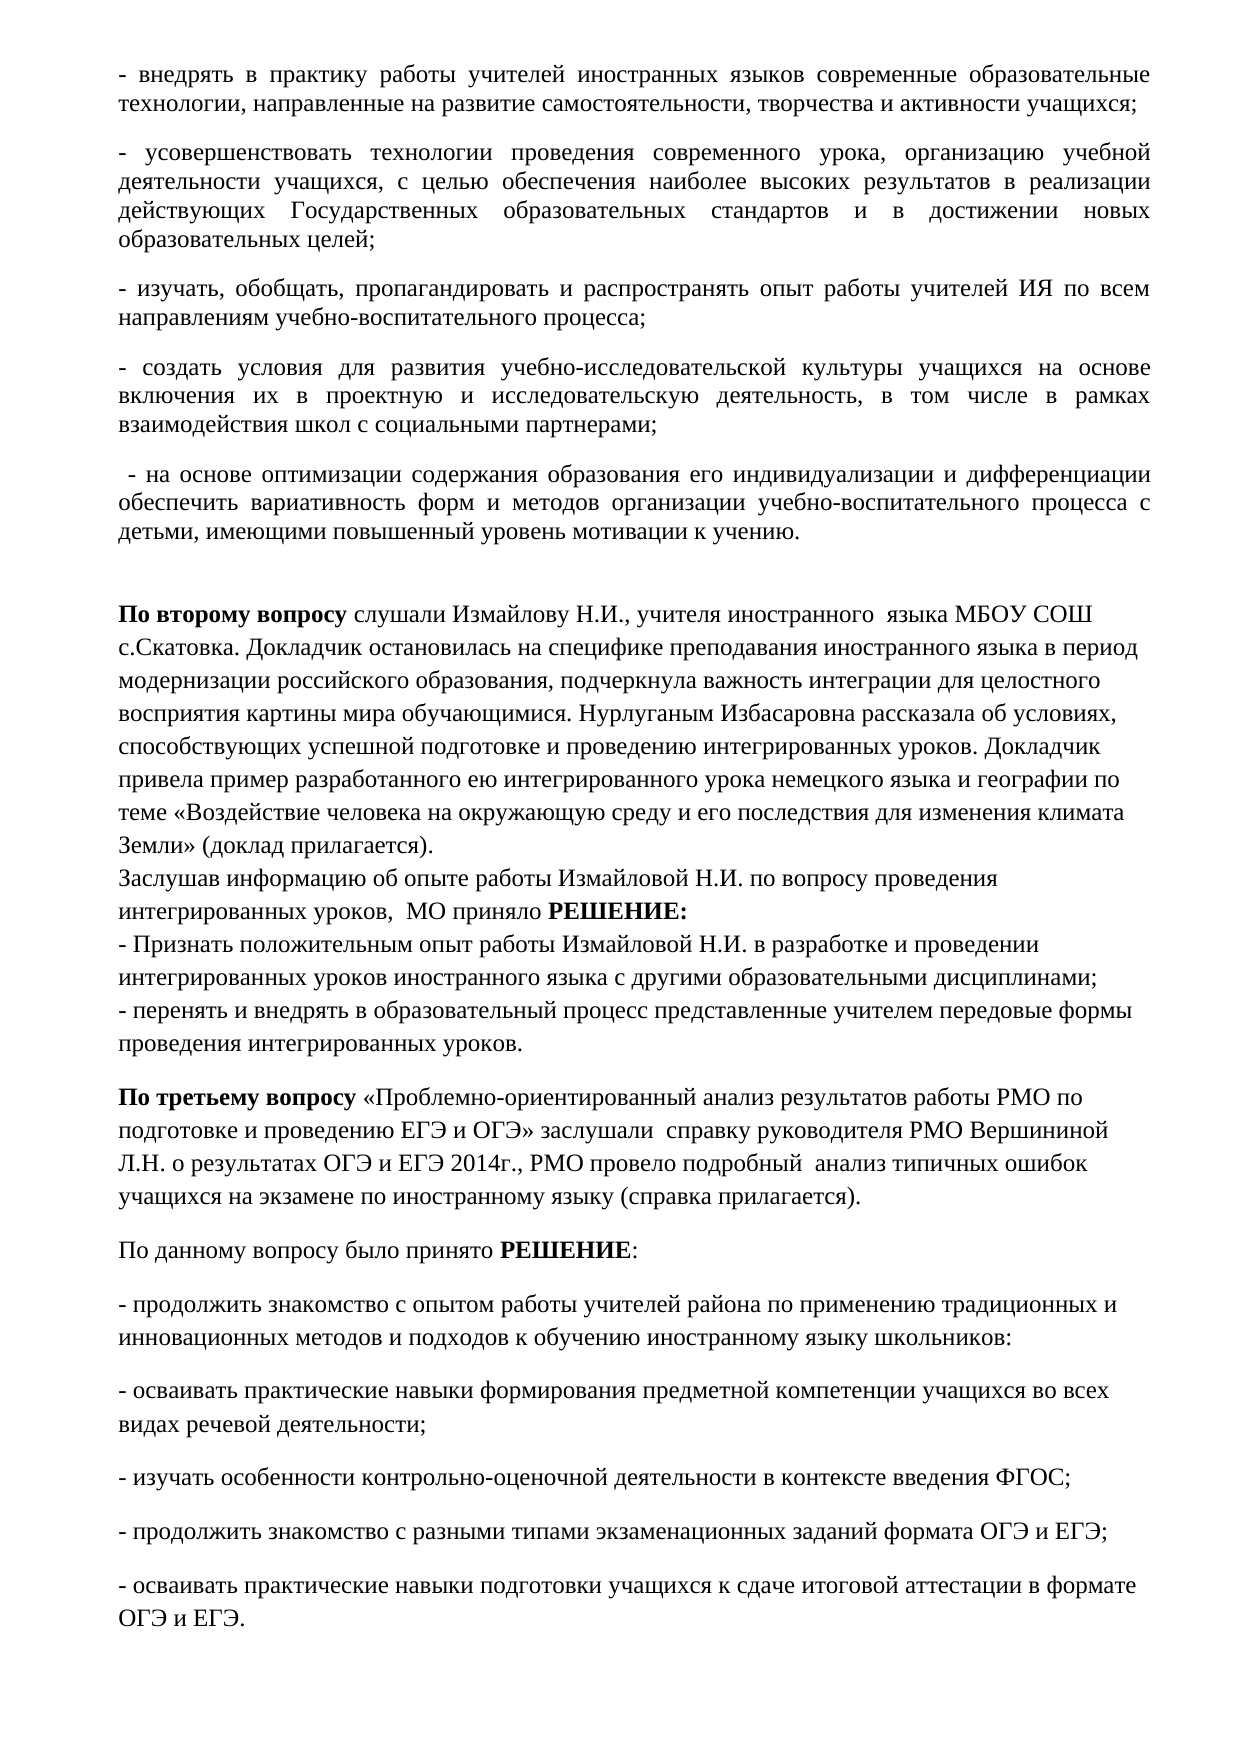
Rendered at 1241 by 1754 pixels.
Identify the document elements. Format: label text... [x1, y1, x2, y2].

list Заслушав информацию об опыте работы Измайловой Н.И. по вопросу проведения интегрированных уроков, МО приняло РЕШЕНИЕ: [118, 863, 1152, 925]
list - Признать положительным опыт работы Измайловой Н.И. в разработке и проведении интегрированных уроков иностранного языка с другими образовательными дисциплинами; [118, 929, 1152, 991]
text - создать условия для развития учебно-исследовательской культуры учащихся на основе включения их в проектную и исследовательскую деятельность, в том числе в рамках взаимодействия школ с социальными партнерами; [118, 352, 1152, 438]
text - на основе оптимизации содержания образования его индивидуализации и дифференциации обеспечить вариативность форм и методов организации учебно-воспитательного процесса с детьми, имеющими повышенный уровень мотивации к учению. [118, 459, 1152, 545]
list По второму вопросу слушали Измайлову Н.И., учителя иностранного языка МБОУ СОШ с.Скатовка. Докладчик остановилась на специфике преподавания иностранного языка в период модернизации российского образования, подчеркнула важность интеграции для целостного восприятия картины мира обучающимися. Нурлуганым Избасаровна рассказала об условиях, способствующих успешной подготовке и проведению интегрированных уроков. Докладчик привела пример разработанного ею интегрированного урока немецкого языка и географии по теме «Воздействие человека на окружающую среду и его последствия для изменения климата Земли» (доклад прилагается). [118, 599, 1152, 859]
text - осваивать практические навыки формирования предметной компетенции учащихся во всех видах речевой деятельности; [118, 1376, 1152, 1437]
text - продолжить знакомство с разными типами экзаменационных заданий формата ОГЭ и ЕГЭ; [118, 1516, 1152, 1545]
text - усовершенствовать технологии проведения современного урока, организацию учебной деятельности учащихся, с целью обеспечения наиболее высоких результатов в реализации действующих Государственных образовательных стандартов и в достижении новых образовательных целей; [118, 137, 1152, 252]
text - продолжить знакомство с опытом работы учителей района по применению традиционных и инновационных методов и подходов к обучению иностранному языку школьников: [118, 1289, 1152, 1351]
text - внедрять в практику работы учителей иностранных языков современные образовательные технологии, направленные на развитие самостоятельности, творчества и активности учащихся; [118, 59, 1152, 117]
text По данному вопросу было принято РЕШЕНИЕ: [118, 1235, 1152, 1264]
text По третьему вопросу «Проблемно-ориентированный анализ результатов работы РМО по подготовке и проведению ЕГЭ и ОГЭ» заслушали справку руководителя РМО Вершининой Л.Н. о результатах ОГЭ и ЕГЭ 2014г., РМО провело подробный анализ типичных ошибок учащихся на экзамене по иностранному языку (справка прилагается). [118, 1082, 1152, 1210]
text - изучать особенности контрольно-оценочной деятельности в контексте введения ФГОС; [118, 1462, 1152, 1491]
text - осваивать практические навыки подготовки учащихся к сдаче итоговой аттестации в формате ОГЭ и ЕГЭ. [118, 1570, 1152, 1632]
text - изучать, обобщать, пропагандировать и распространять опыт работы учителей ИЯ по всем направлениям учебно-воспитательного процесса; [118, 273, 1152, 331]
list - перенять и внедрять в образовательный процесс представленные учителем передовые формы проведения интегрированных уроков. [118, 995, 1152, 1057]
